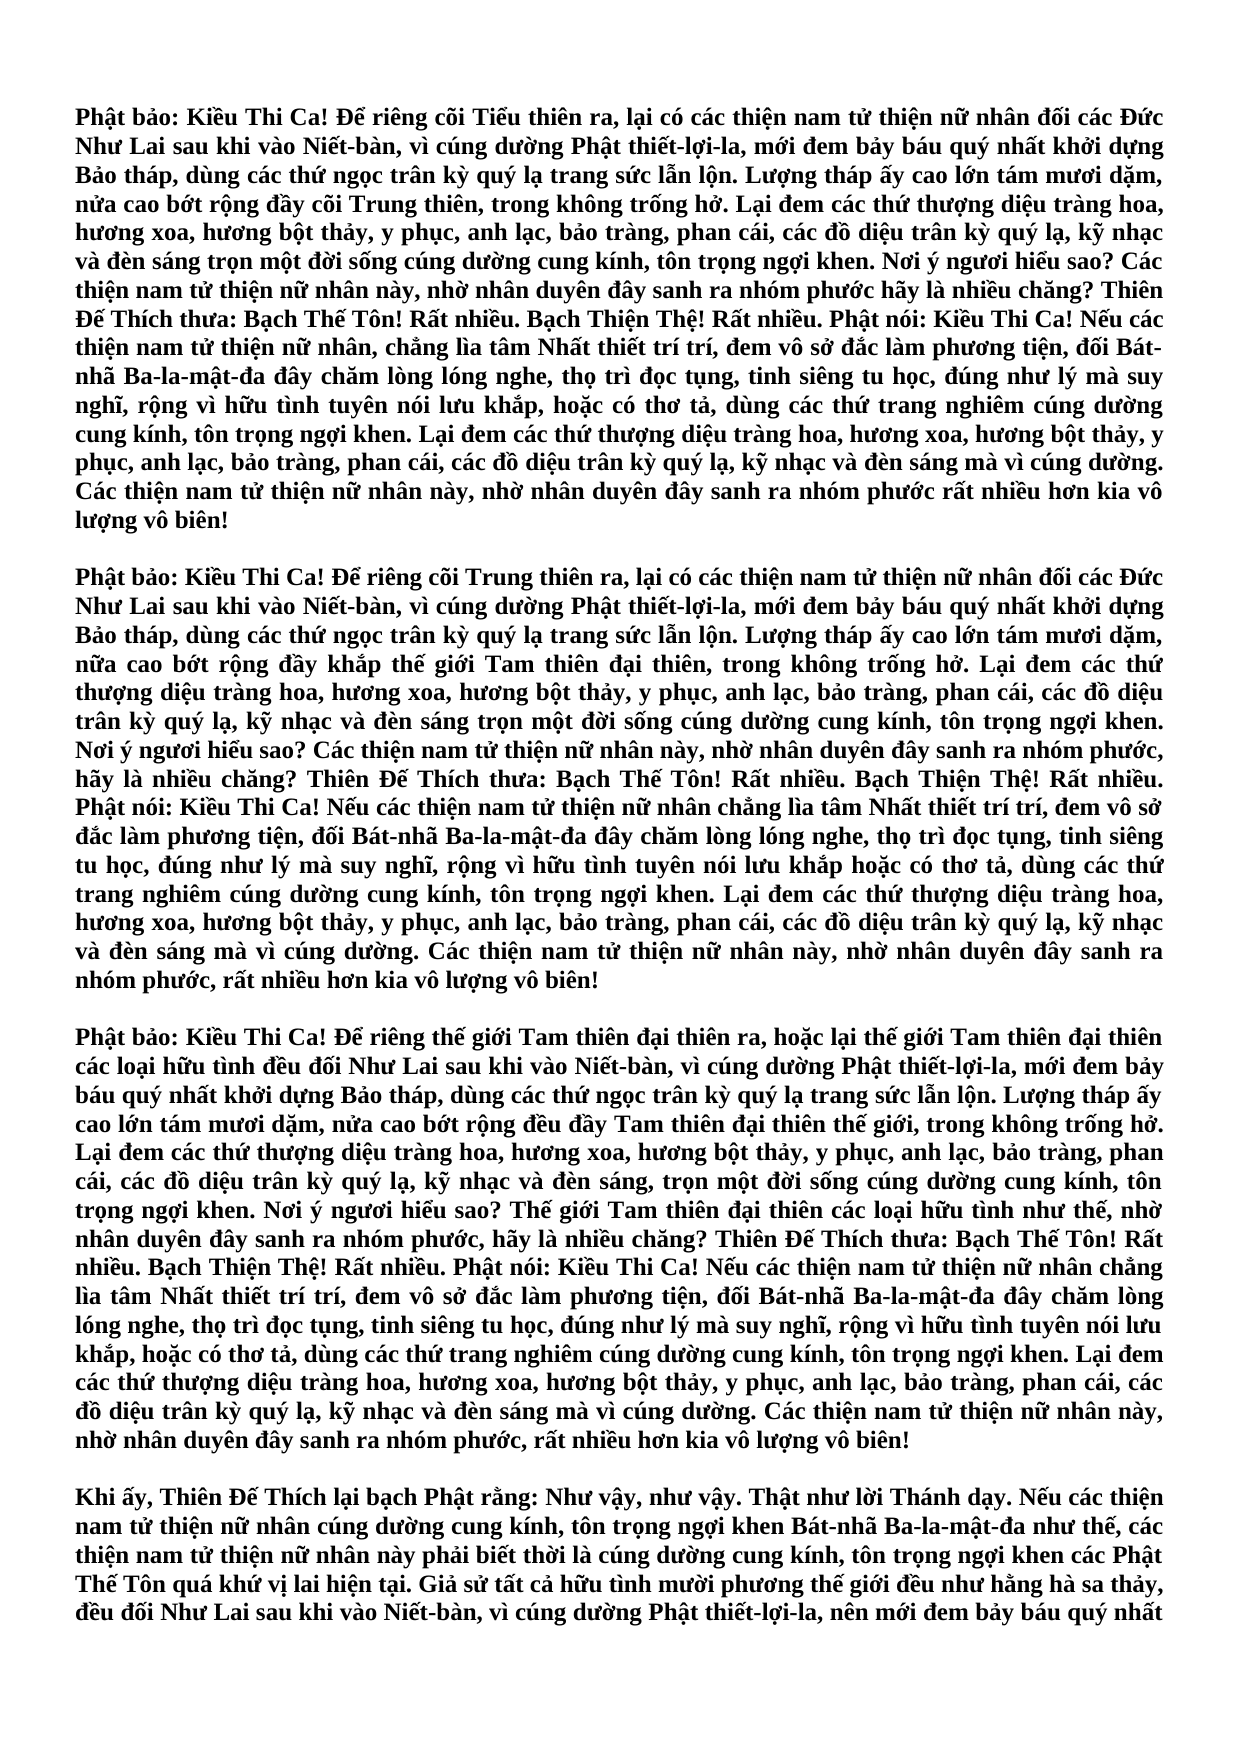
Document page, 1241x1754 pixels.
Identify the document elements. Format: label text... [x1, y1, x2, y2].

text Phật bảo: Kiều Thi Ca! Để riêng thế giới Tam thiên đại thiên ra, hoặc lại thế giới Tam thiên đại thiên các loại hữu tình đều đối Như Lai sau khi vào Niết-bàn, vì cúng dường Phật thiết-lợi-la, mới đem bảy báu quý nhất khởi dựng Bảo tháp, dùng các thứ ngọc trân kỳ quý lạ trang sức lẫn lộn. Lượng tháp ấy cao lớn tám mươi dặm, nửa cao bớt rộng đều đầy Tam thiên đại thiên thế giới, trong không trống hở. Lại đem các thứ thượng diệu tràng hoa, hương xoa, hương bột thảy, y phục, anh lạc, bảo tràng, phan cái, các đồ diệu trân kỳ quý lạ, kỹ nhạc và đèn sáng, trọn một đời sống cúng dường cung kính, tôn trọng ngợi khen. Nơi ý ngươi hiểu sao? Thế giới Tam thiên đại thiên các loại hữu tình như thế, nhờ nhân duyên đây sanh ra nhóm phước, hãy là nhiều chăng? Thiên Đế Thích thưa: Bạch Thế Tôn! Rất nhiều. Bạch Thiện Thệ! Rất nhiều. Phật nói: Kiều Thi Ca! Nếu các thiện nam tử thiện nữ nhân chẳng lìa tâm Nhất thiết trí trí, đem vô sở đắc làm phương tiện, đối Bát-nhã Ba-la-mật-đa đây chăm lòng lóng nghe, thọ trì đọc tụng, tinh siêng tu học, đúng như lý mà suy nghĩ, rộng vì hữu tình tuyên nói lưu khắp, hoặc có thơ tả, dùng các thứ trang nghiêm cúng dường cung kính, tôn trọng ngợi khen. Lại đem các thứ thượng diệu tràng hoa, hương xoa, hương bột thảy, y phục, anh lạc, bảo tràng, phan cái, các đồ diệu trân kỳ quý lạ, kỹ nhạc và đèn sáng mà vì cúng dường. Các thiện nam tử thiện nữ nhân này, nhờ nhân duyên đây sanh ra nhóm phước, rất nhiều hơn kia vô lượng vô biên! [75, 1022, 1165, 1454]
text Phật bảo: Kiều Thi Ca! Để riêng cõi Tiểu thiên ra, lại có các thiện nam tử thiện nữ nhân đối các Đức Như Lai sau khi vào Niết-bàn, vì cúng dường Phật thiết-lợi-la, mới đem bảy báu quý nhất khởi dựng Bảo tháp, dùng các thứ ngọc trân kỳ quý lạ trang sức lẫn lộn. Lượng tháp ấy cao lớn tám mươi dặm, nửa cao bớt rộng đầy cõi Trung thiên, trong không trống hở. Lại đem các thứ thượng diệu tràng hoa, hương xoa, hương bột thảy, y phục, anh lạc, bảo tràng, phan cái, các đồ diệu trân kỳ quý lạ, kỹ nhạc và đèn sáng trọn một đời sống cúng dường cung kính, tôn trọng ngợi khen. Nơi ý ngươi hiểu sao? Các thiện nam tử thiện nữ nhân này, nhờ nhân duyên đây sanh ra nhóm phước hãy là nhiều chăng? Thiên Đế Thích thưa: Bạch Thế Tôn! Rất nhiều. Bạch Thiện Thệ! Rất nhiều. Phật nói: Kiều Thi Ca! Nếu các thiện nam tử thiện nữ nhân, chẳng lìa tâm Nhất thiết trí trí, đem vô sở đắc làm phương tiện, đối Bát-nhã Ba-la-mật-đa đây chăm lòng lóng nghe, thọ trì đọc tụng, tinh siêng tu học, đúng như lý mà suy nghĩ, rộng vì hữu tình tuyên nói lưu khắp, hoặc có thơ tả, dùng các thứ trang nghiêm cúng dường cung kính, tôn trọng ngợi khen. Lại đem các thứ thượng diệu tràng hoa, hương xoa, hương bột thảy, y phục, anh lạc, bảo tràng, phan cái, các đồ diệu trân kỳ quý lạ, kỹ nhạc và đèn sáng mà vì cúng dường. Các thiện nam tử thiện nữ nhân này, nhờ nhân duyên đây sanh ra nhóm phước rất nhiều hơn kia vô lượng vô biên! [75, 102, 1165, 534]
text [75, 1482, 1165, 1626]
text Phật bảo: Kiều Thi Ca! Để riêng cõi Trung thiên ra, lại có các thiện nam tử thiện nữ nhân đối các Đức Như Lai sau khi vào Niết-bàn, vì cúng dường Phật thiết-lợi-la, mới đem bảy báu quý nhất khởi dựng Bảo tháp, dùng các thứ ngọc trân kỳ quý lạ trang sức lẫn lộn. Lượng tháp ấy cao lớn tám mươi dặm, nữa cao bớt rộng đầy khắp thế giới Tam thiên đại thiên, trong không trống hở. Lại đem các thứ thượng diệu tràng hoa, hương xoa, hương bột thảy, y phục, anh lạc, bảo tràng, phan cái, các đồ diệu trân kỳ quý lạ, kỹ nhạc và đèn sáng trọn một đời sống cúng dường cung kính, tôn trọng ngợi khen. Nơi ý ngươi hiểu sao? Các thiện nam tử thiện nữ nhân này, nhờ nhân duyên đây sanh ra nhóm phước, hãy là nhiều chăng? Thiên Đế Thích thưa: Bạch Thế Tôn! Rất nhiều. Bạch Thiện Thệ! Rất nhiều. Phật nói: Kiều Thi Ca! Nếu các thiện nam tử thiện nữ nhân chẳng lìa tâm Nhất thiết trí trí, đem vô sở đắc làm phương tiện, đối Bát-nhã Ba-la-mật-đa đây chăm lòng lóng nghe, thọ trì đọc tụng, tinh siêng tu học, đúng như lý mà suy nghĩ, rộng vì hữu tình tuyên nói lưu khắp hoặc có thơ tả, dùng các thứ trang nghiêm cúng dường cung kính, tôn trọng ngợi khen. Lại đem các thứ thượng diệu tràng hoa, hương xoa, hương bột thảy, y phục, anh lạc, bảo tràng, phan cái, các đồ diệu trân kỳ quý lạ, kỹ nhạc và đèn sáng mà vì cúng dường. Các thiện nam tử thiện nữ nhân này, nhờ nhân duyên đây sanh ra nhóm phước, rất nhiều hơn kia vô lượng vô biên! [75, 562, 1165, 994]
